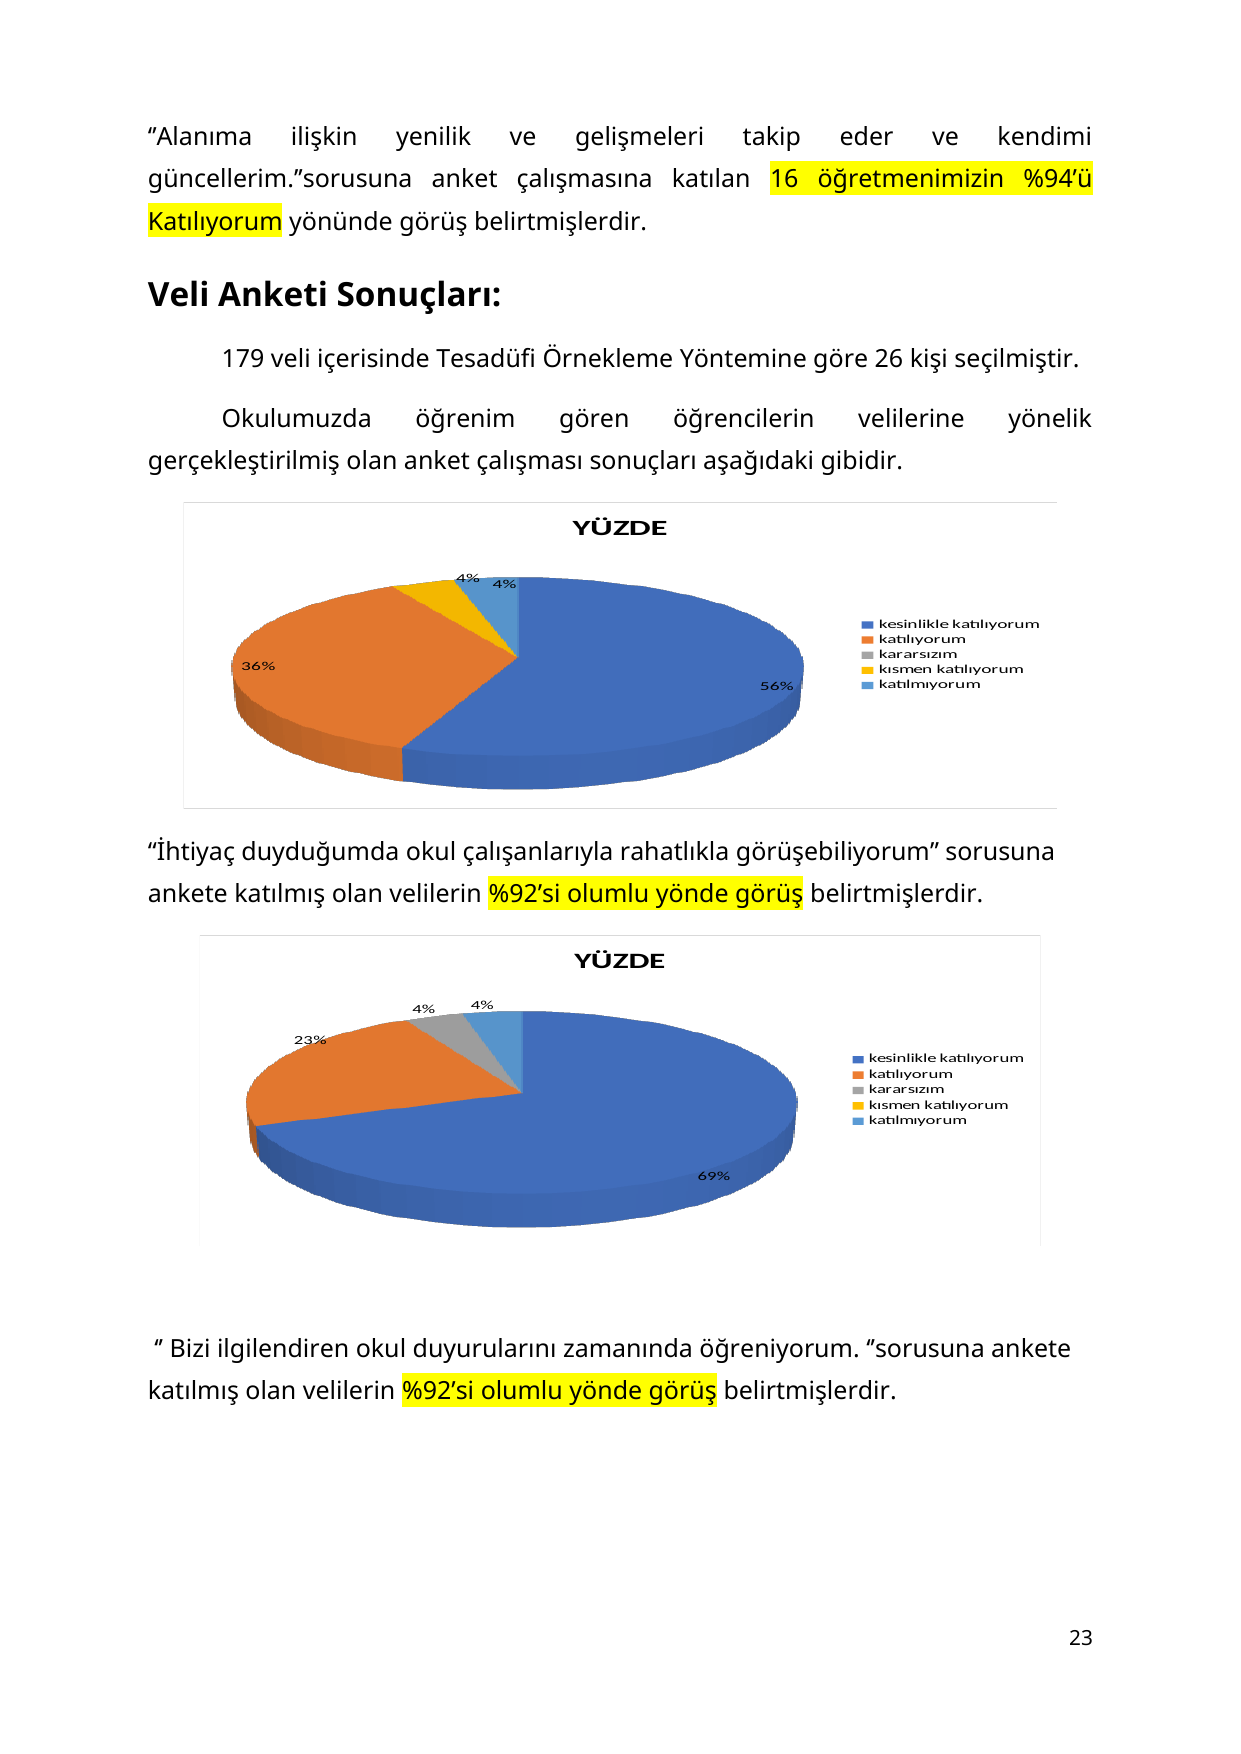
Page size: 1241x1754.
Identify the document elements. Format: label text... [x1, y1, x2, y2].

text ‘’Alanıma ilişkin yenilik ve gelişmeleri takip eder ve kendimi güncellerim.’’sorusuna anket çalışmasına katılan 16 öğretmenimizin %94’ü Katılıyorum yönünde görüş belirtmişlerdir. [148, 118, 1093, 237]
subtitle Veli Anketi Sonuçları: [148, 271, 1093, 316]
text Okulumuzda öğrenim gören öğrencilerin velilerine yönelik gerçekleştirilmiş olan anket çalışması sonuçları aşağıdaki gibidir. [148, 400, 1093, 477]
text “İhtiyaç duyduğumda okul çalışanlarıyla rahatlıkla görüşebiliyorum” sorusuna ankete katılmış olan velilerin %92’si olumlu yönde görüş belirtmişlerdir. [148, 833, 1093, 910]
text 179 veli içerisinde Tesadüfi Örnekleme Yöntemine göre 26 kişi seçilmiştir. [148, 341, 1093, 375]
text ‘’ Bizi ilgilendiren okul duyurularını zamanında öğreniyorum. ‘’sorusuna ankete katılmış olan velilerin %92’si olumlu yönde görüş belirtmişlerdir. [148, 1330, 1093, 1407]
